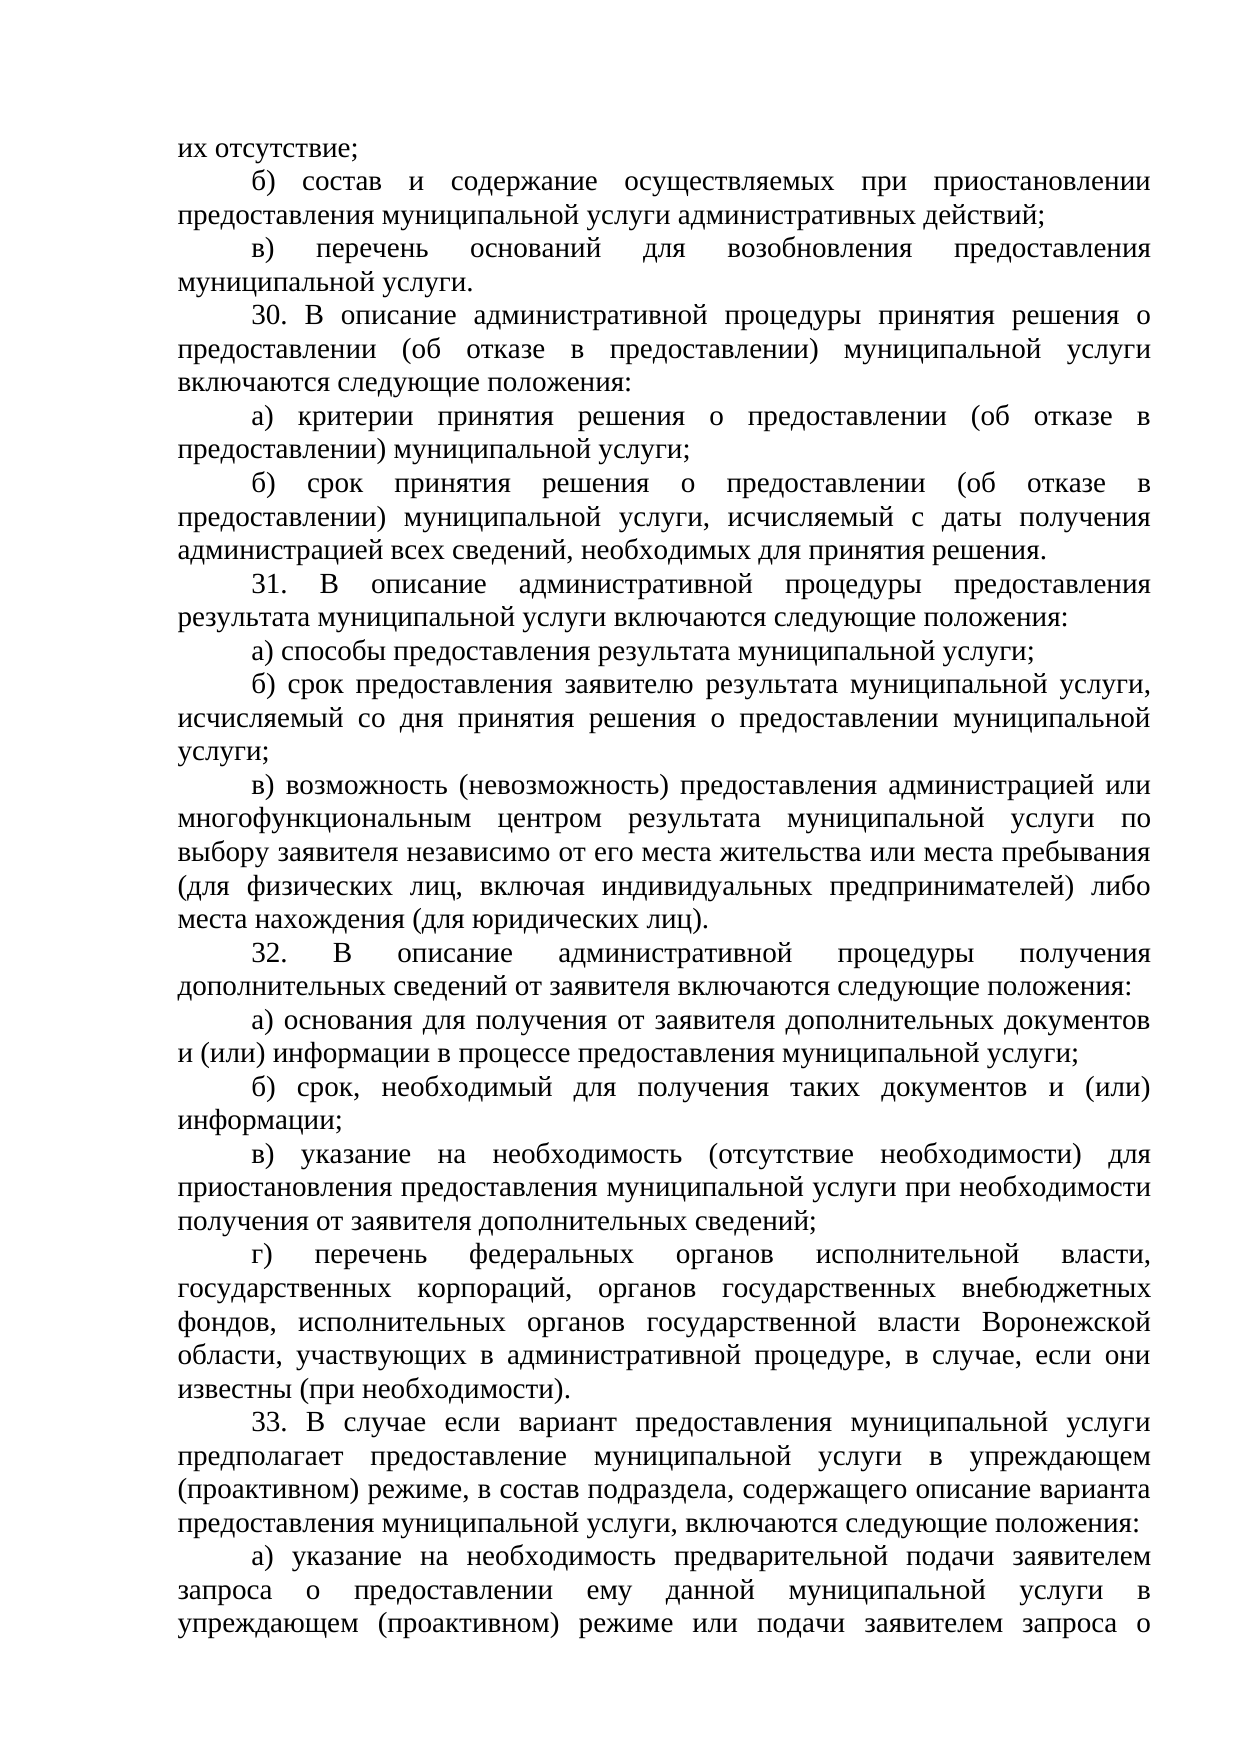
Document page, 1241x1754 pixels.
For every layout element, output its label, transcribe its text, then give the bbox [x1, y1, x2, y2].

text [177, 130, 1152, 163]
text в) указание на необходимость (отсутствие необходимости) для приостановления предоставления муниципальной услуги при необходимости получения от заявителя дополнительных сведений; [177, 1136, 1152, 1237]
text г) перечень федеральных органов исполнительной власти, государственных корпораций, органов государственных внебюджетных фондов, исполнительных органов государственной власти Воронежской области, участвующих в административной процедуре, в случае, если они известны (при необходимости). [177, 1237, 1152, 1404]
text б) состав и содержание осуществляемых при приостановлении предоставления муниципальной услуги административных действий; [177, 163, 1152, 230]
text а) способы предоставления результата муниципальной услуги; [177, 633, 1152, 666]
text а) основания для получения от заявителя дополнительных документов и (или) информации в процессе предоставления муниципальной услуги; [177, 1002, 1152, 1069]
text б) срок, необходимый для получения таких документов и (или) информации; [177, 1069, 1152, 1136]
text 31. В описание административной процедуры предоставления результата муниципальной услуги включаются следующие положения: [177, 566, 1152, 633]
text б) срок принятия решения о предоставлении (об отказе в предоставлении) муниципальной услуги, исчисляемый с даты получения администрацией всех сведений, необходимых для принятия решения. [177, 465, 1152, 566]
text 33. В случае если вариант предоставления муниципальной услуги предполагает предоставление муниципальной услуги в упреждающем (проактивном) режиме, в состав подраздела, содержащего описание варианта предоставления муниципальной услуги, включаются следующие положения: [177, 1404, 1152, 1538]
text 30. В описание административной процедуры принятия решения о предоставлении (об отказе в предоставлении) муниципальной услуги включаются следующие положения: [177, 297, 1152, 398]
text б) срок предоставления заявителю результата муниципальной услуги, исчисляемый со дня принятия решения о предоставлении муниципальной услуги; [177, 666, 1152, 767]
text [177, 1538, 1152, 1639]
text а) критерии принятия решения о предоставлении (об отказе в предоставлении) муниципальной услуги; [177, 398, 1152, 465]
text 32. В описание административной процедуры получения дополнительных сведений от заявителя включаются следующие положения: [177, 935, 1152, 1002]
text в) перечень оснований для возобновления предоставления муниципальной услуги. [177, 230, 1152, 297]
text в) возможность (невозможность) предоставления администрацией или многофункциональным центром результата муниципальной услуги по выбору заявителя независимо от его места жительства или места пребывания (для физических лиц, включая индивидуальных предпринимателей) либо места нахождения (для юридических лиц). [177, 767, 1152, 935]
